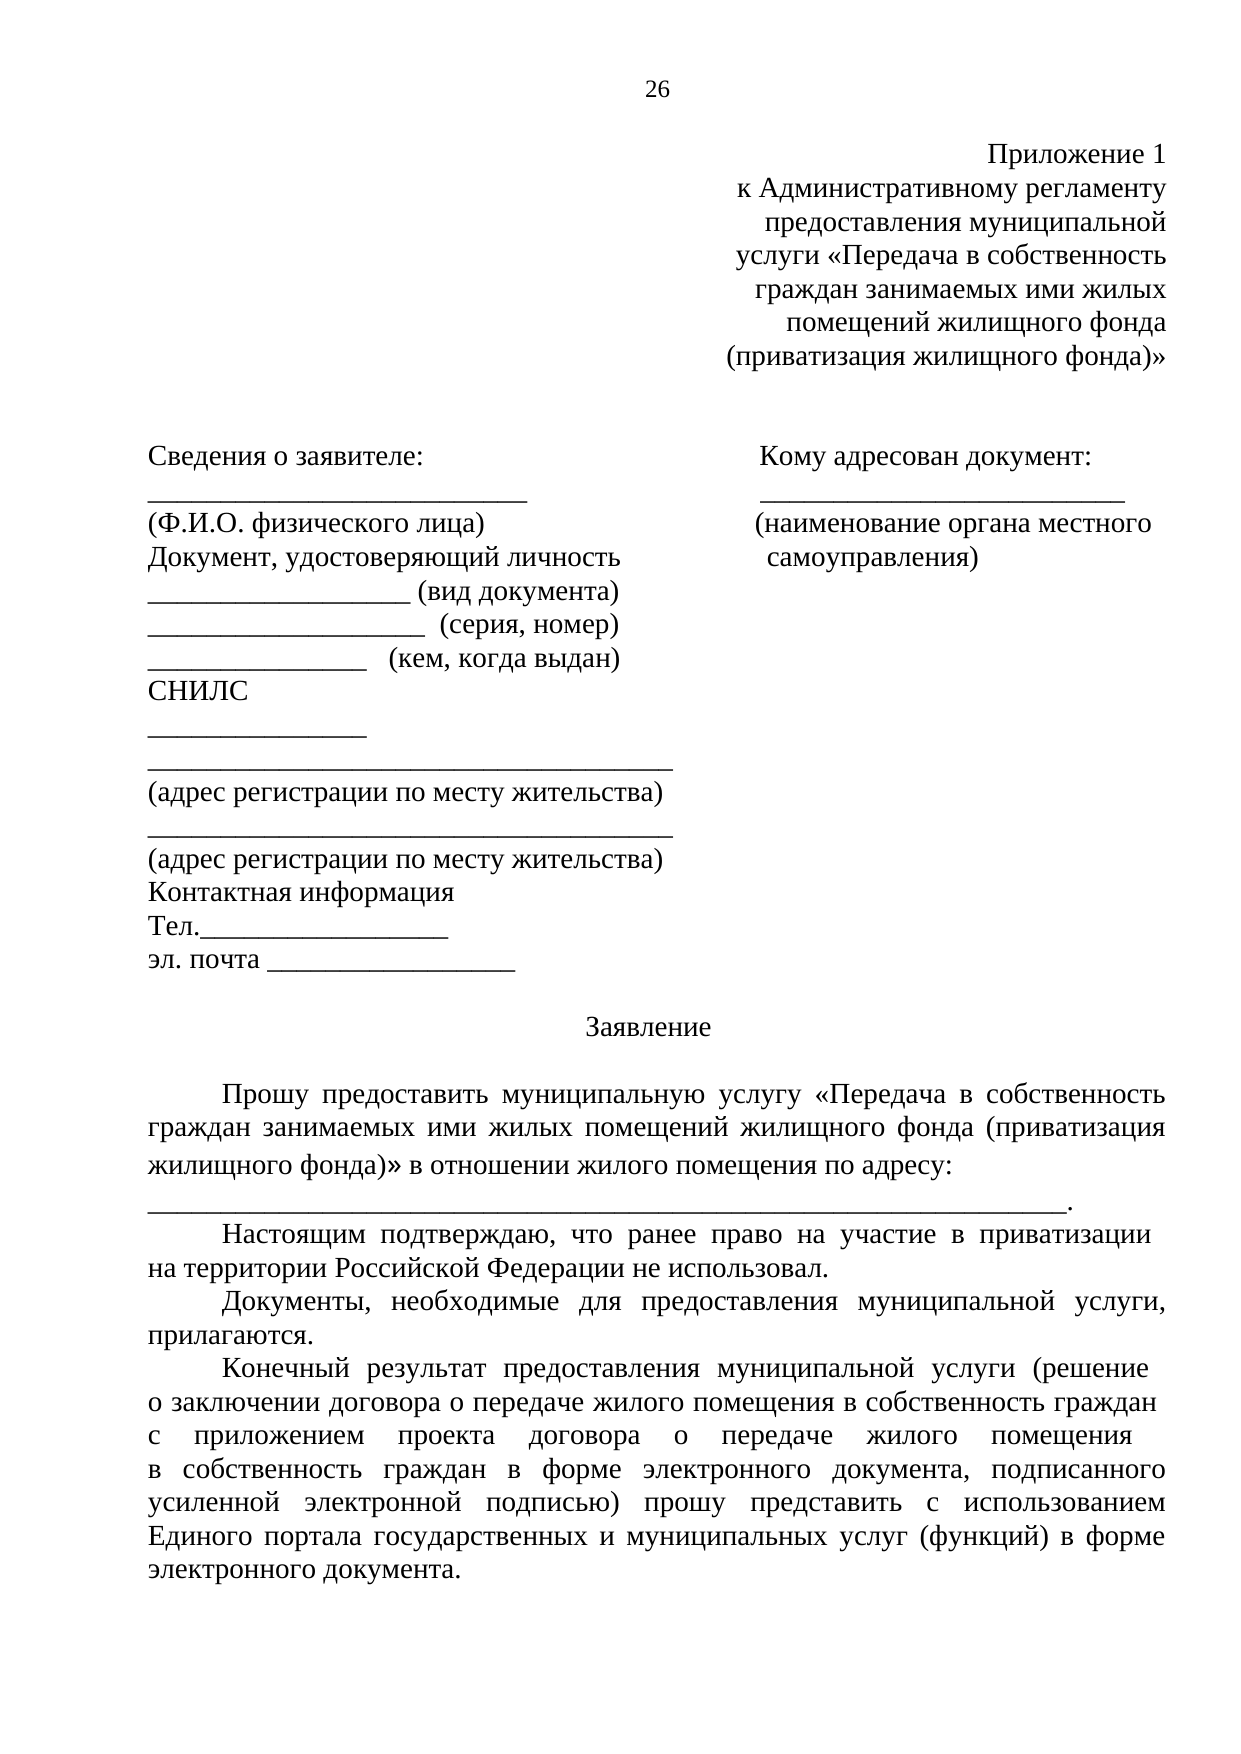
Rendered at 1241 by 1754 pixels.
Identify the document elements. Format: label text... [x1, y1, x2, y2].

text Настоящим подтверждаю, что ранее право на участие в приватизации на территории Российской Федерации не использовал. [148, 1216, 1167, 1283]
text помещений жилищного фонда [148, 304, 1167, 338]
text Конечный результат предоставления муниципальной услуги (решение о заключении договора о передаче жилого помещения в собственность граждан с приложением проекта договора о передаче жилого помещения в собственность граждан в форме электронного документа, подписанного усиленной электронной подписью) прошу представить с использованием Единого портала государственных и муниципальных услуг (функций) в форме электронного документа. [148, 1350, 1167, 1585]
text __________________________ _________________________ [148, 472, 1167, 506]
text СНИЛС [148, 673, 1167, 707]
text (адрес регистрации по месту жительства) [148, 841, 1167, 874]
text _______________ (кем, когда выдан) [148, 640, 1167, 673]
text Документы, необходимые для предоставления муниципальной услуги, прилагаются. [148, 1283, 1167, 1350]
text Сведения о заявителе: Кому адресован документ: [148, 438, 1167, 472]
text _______________ [148, 707, 1167, 740]
text __________________ (вид документа) [148, 573, 1167, 606]
text (адрес регистрации по месту жительства) [148, 774, 1167, 807]
text Заявление [148, 1009, 1167, 1042]
text ____________________________________ [148, 740, 1167, 774]
text Тел._________________ [148, 908, 1167, 942]
text _______________________________________________________________. [148, 1183, 1167, 1216]
text ____________________________________ [148, 807, 1167, 841]
text (приватизация жилищного фонда)» [148, 338, 1167, 371]
text эл. почта _________________ [148, 942, 1167, 975]
text (Ф.И.О. физического лица) (наименование органа местного [148, 506, 1167, 539]
text услуги «Передача в собственность [148, 237, 1167, 271]
text ___________________ (серия, номер) [148, 606, 1167, 640]
text Приложение 1 [148, 137, 1167, 170]
text Контактная информация [148, 874, 1167, 908]
text граждан занимаемых ими жилых [148, 271, 1167, 304]
text Документ, удостоверяющий личность самоуправления) [148, 539, 1167, 573]
text Прошу предоставить муниципальную услугу «Передача в собственность граждан занимаемых ими жилых помещений жилищного фонда (приватизация жилищного фонда)» в отношении жилого помещения по адресу: [148, 1076, 1167, 1183]
text предоставления муниципальной [148, 204, 1167, 237]
text к Административному регламенту [148, 170, 1167, 204]
